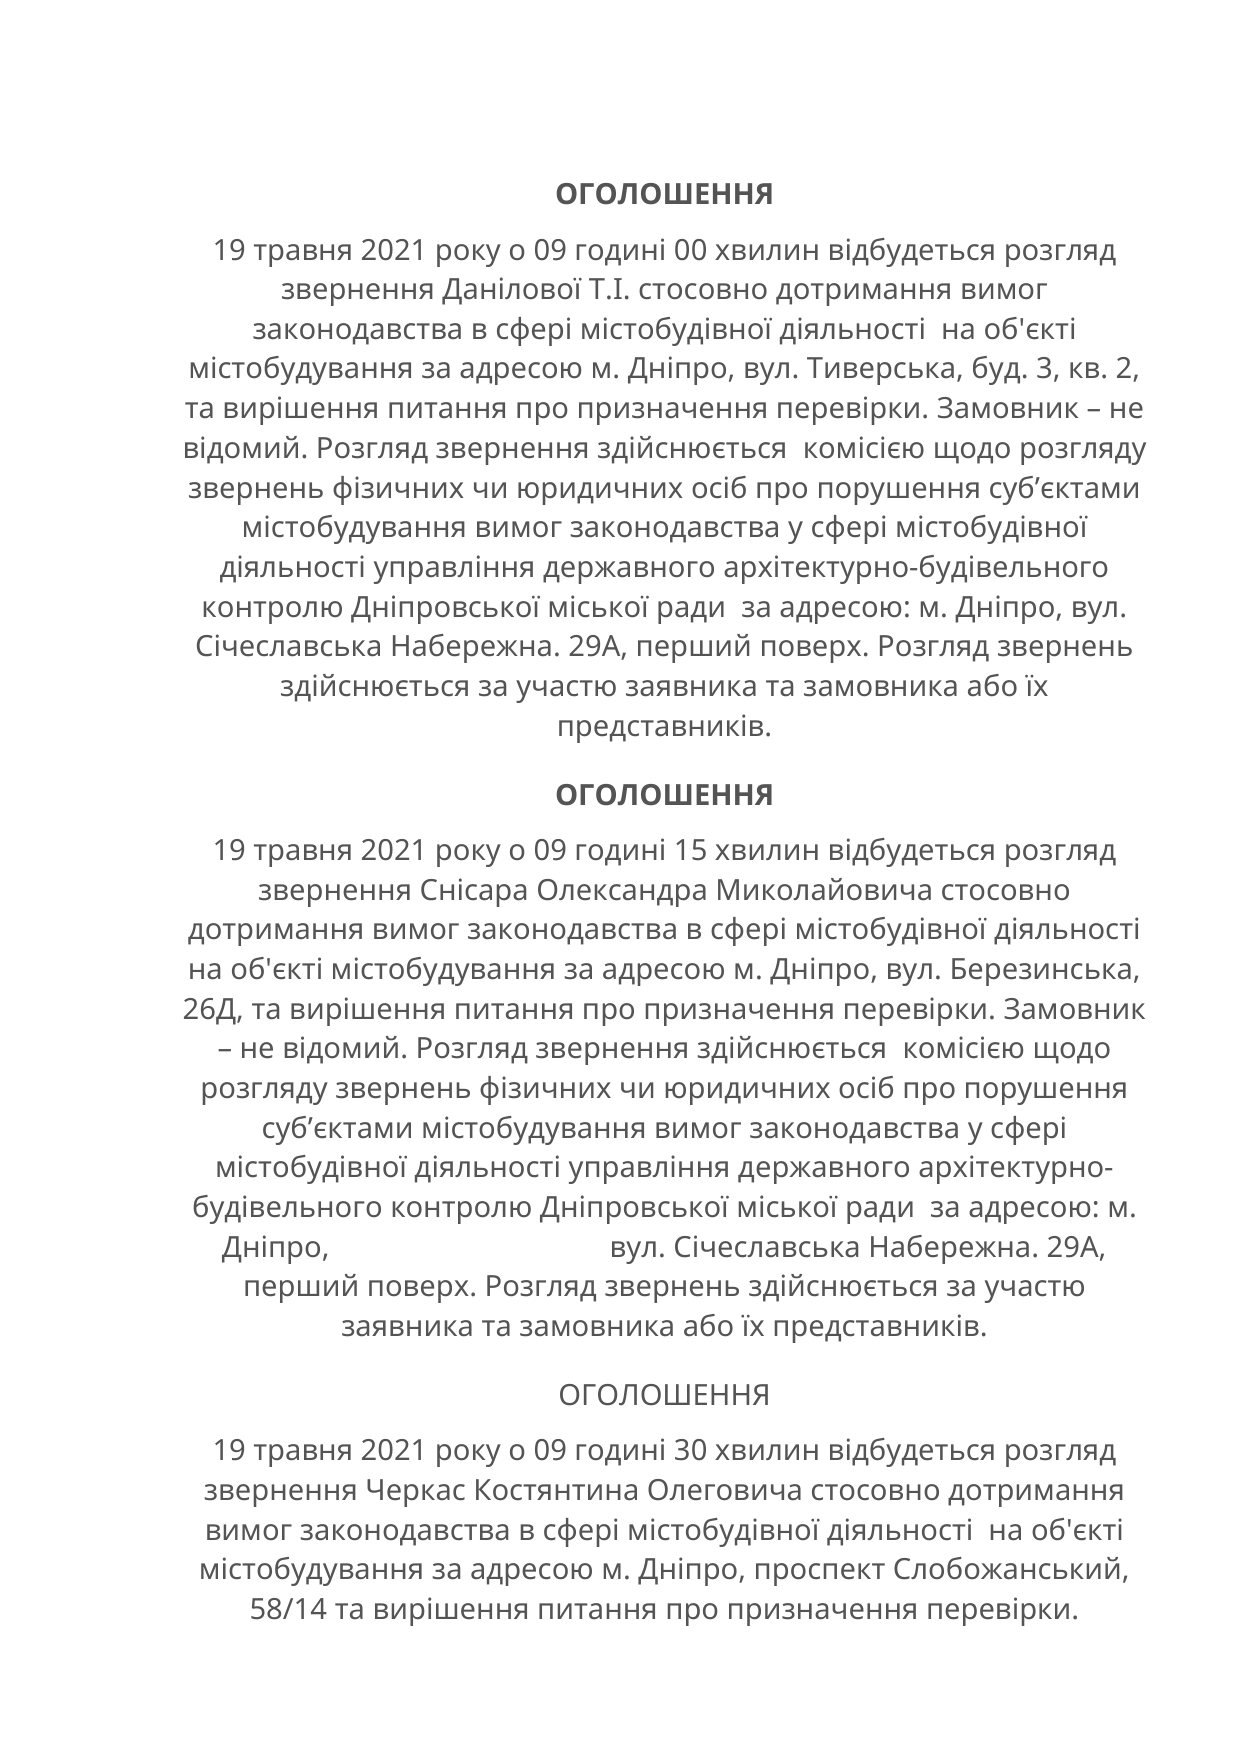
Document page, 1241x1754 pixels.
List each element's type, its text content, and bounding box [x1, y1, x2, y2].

text 19 травня 2021 року о 09 годині 00 хвилин відбудеться розгляд звернення Данілової Т.І. стосовно дотримання вимог законодавства в сфері містобудівної діяльності на об'єкті містобудування за адресою м. Дніпро, вул. Тиверська, буд. 3, кв. 2, та вирішення питання про призначення перевірки. Замовник – не відомий. Розгляд звернення здійснюється комісією щодо розгляду звернень фізичних чи юридичних осіб про порушення суб’єктами містобудування вимог законодавства у сфері містобудівної діяльності управління державного архітектурно-будівельного контролю Дніпровської міської ради за адресою: м. Дніпро, вул. Січеславська Набережна. 29А, перший поверх. Розгляд звернень здійснюється за участю заявника та замовника або їх представників. [177, 229, 1152, 745]
text ОГОЛОШЕННЯ [177, 173, 1152, 213]
text ОГОЛОШЕННЯ [177, 774, 1152, 813]
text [177, 1429, 1152, 1628]
text ОГОЛОШЕННЯ [177, 1374, 1152, 1414]
text 19 травня 2021 року о 09 годині 15 хвилин відбудеться розгляд звернення Снісара Олександра Миколайовича стосовно дотримання вимог законодавства в сфері містобудівної діяльності на об'єкті містобудування за адресою м. Дніпро, вул. Березинська, 26Д, та вирішення питання про призначення перевірки. Замовник – не відомий. Розгляд звернення здійснюється комісією щодо розгляду звернень фізичних чи юридичних осіб про порушення суб’єктами містобудування вимог законодавства у сфері містобудівної діяльності управління державного архітектурно-будівельного контролю Дніпровської міської ради за адресою: м. Дніпро, вул. Січеславська Набережна. 29А, перший поверх. Розгляд звернень здійснюється за участю заявника та замовника або їх представників. [177, 829, 1152, 1345]
